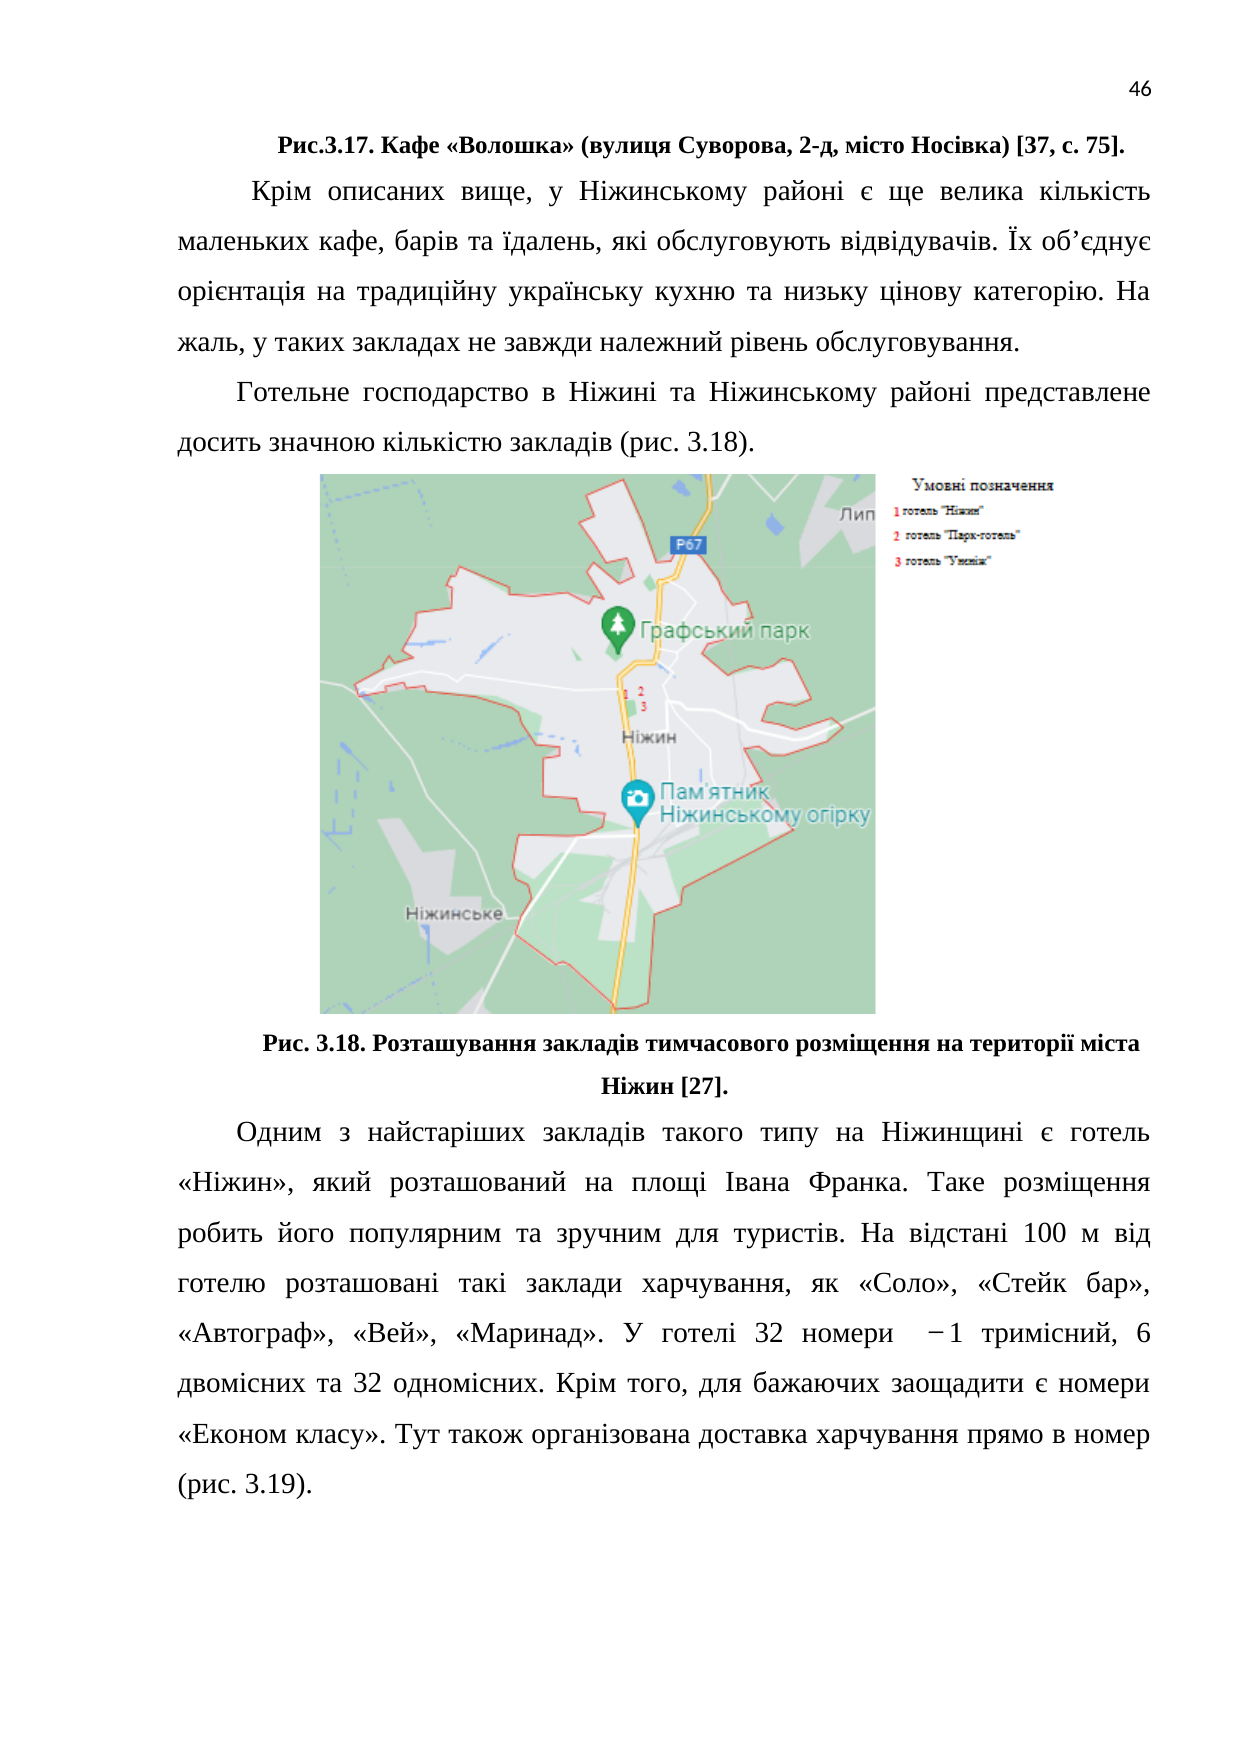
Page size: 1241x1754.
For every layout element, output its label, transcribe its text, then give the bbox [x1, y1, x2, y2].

picture [319, 474, 1069, 1014]
text Крім описаних вище, у Ніжинському районі є ще велика кількість маленьких кафе, барів та їдалень, які обслуговують відвідувачів. Їх об’єднує орієнтація на традиційну українську кухню та низьку цінову категорію. На жаль, у таких закладах не завжди належний рівень обслуговування. [177, 173, 1152, 357]
text Одним з найстаріших закладів такого типу на Ніжинщині є готель «Ніжин», який розташований на площі Івана Франка. Таке розміщення робить його популярним та зручним для туристів. На відстані 100 м від готелю розташовані такі заклади харчування, як «Соло», «Стейк бар», «Автограф», «Вей», «Маринад». У готелі 32 номери ̶ 1 тримісний, 6 двомісних та 32 одномісних. Крім того, для бажаючих заощадити є номери «Економ класу». Тут також організована доставка харчування прямо в номер (рис. 3.19). [177, 1114, 1152, 1500]
text Рис. 3.18. Розташування закладів тимчасового розміщення на території міста Ніжин [27]. [177, 1028, 1152, 1100]
text Рис.3.17. Кафе «Волошка» (вулиця Суворова, 2-д, місто Носівка) [37, с. 75]. [177, 130, 1152, 158]
text Готельне господарство в Ніжині та Ніжинському районі представлене досить значною кількістю закладів (рис. 3.18). [177, 374, 1152, 458]
